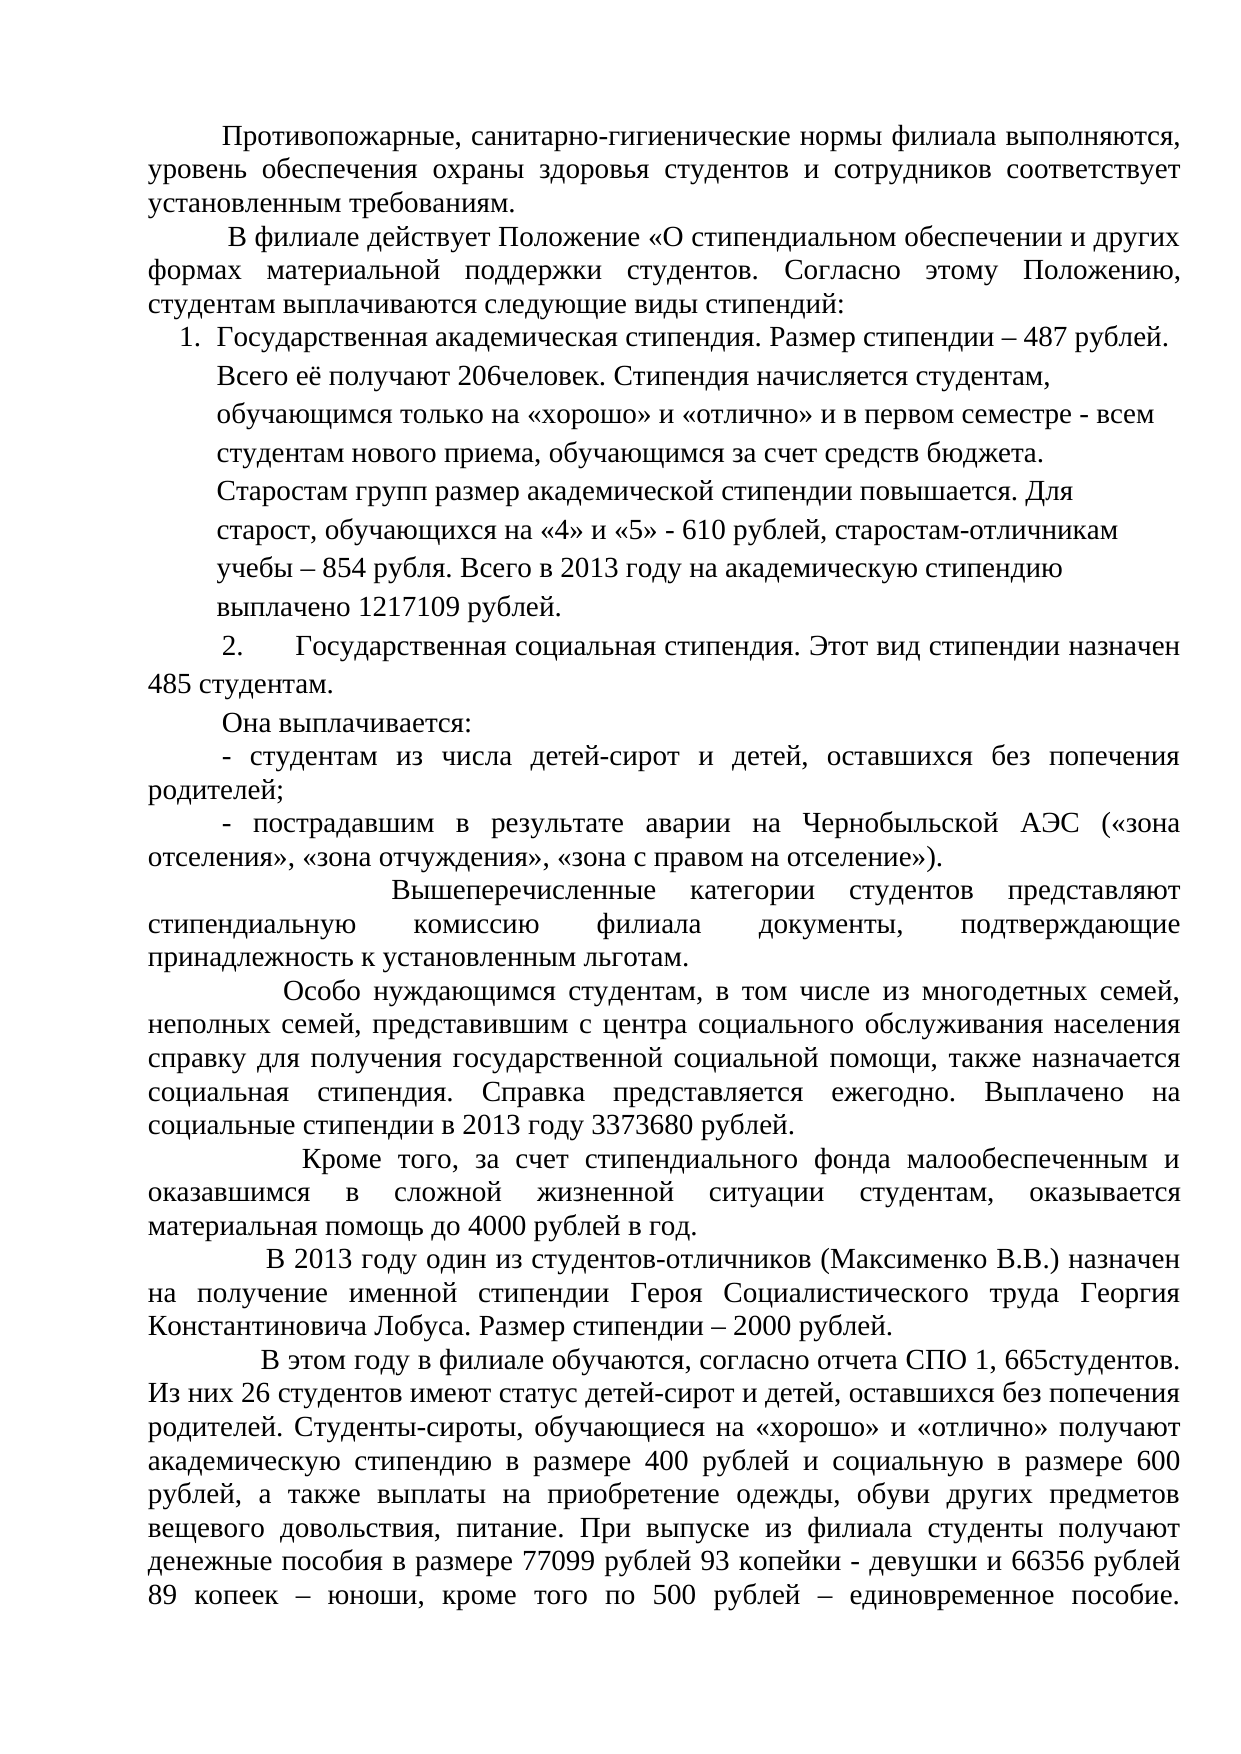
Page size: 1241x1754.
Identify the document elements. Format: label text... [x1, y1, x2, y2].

text Вышеперечисленные категории студентов представляют стипендиальную комиссию филиала документы, подтверждающие принадлежность к установленным льготам. [148, 872, 1181, 973]
text В 2013 году один из студентов-отличников (Максименко В.В.) назначен на получение именной стипендии Героя Социалистического труда Георгия Константиновича Лобуса. Размер стипендии – 2000 рублей. [148, 1241, 1181, 1342]
text Кроме того, за счет стипендиального фонда малообеспеченным и оказавшимся в сложной жизненной ситуации студентам, оказывается материальная помощь до 4000 рублей в год. [148, 1141, 1181, 1241]
text - пострадавшим в результате аварии на Чернобыльской АЭС («зона отселения», «зона отчуждения», «зона с правом на отселение»). [148, 805, 1181, 872]
list Государственная социальная стипендия. Этот вид стипендии назначен 485 студентам. [148, 628, 1181, 700]
text - студентам из числа детей-сирот и детей, оставшихся без попечения родителей; [148, 738, 1181, 805]
list Государственная академическая стипендия. Размер стипендии – 487 рублей. Всего её получают 206человек. Стипендия начисляется студентам, обучающимся только на «хорошо» и «отлично» и в первом семестре - всем студентам нового приема, обучающимся за счет средств бюджета. Старостам групп размер академической стипендии повышается. Для старост, обучающихся на «4» и «5» - 610 рублей, старостам-отличникам учебы – 854 рубля. Всего в 2013 году на академическую стипендию выплачено 1217109 рублей. [179, 319, 1181, 623]
text Противопожарные, санитарно-гигиенические нормы филиала выполняются, уровень обеспечения охраны здоровья студентов и сотрудников соответствует установленным требованиям. [148, 118, 1181, 219]
text Особо нуждающимся студентам, в том числе из многодетных семей, неполных семей, представившим с центра социального обслуживания населения справку для получения государственной социальной помощи, также назначается социальная стипендия. Справка представляется ежегодно. Выплачено на социальные стипендии в 2013 году 3373680 рублей. [148, 973, 1181, 1141]
text В филиале действует Положение «О стипендиальном обеспечении и других формах материальной поддержки студентов. Согласно этому Положению, студентам выплачиваются следующие виды стипендий: [148, 219, 1181, 319]
text Она выплачивается: [148, 705, 1181, 738]
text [148, 1342, 1181, 1610]
